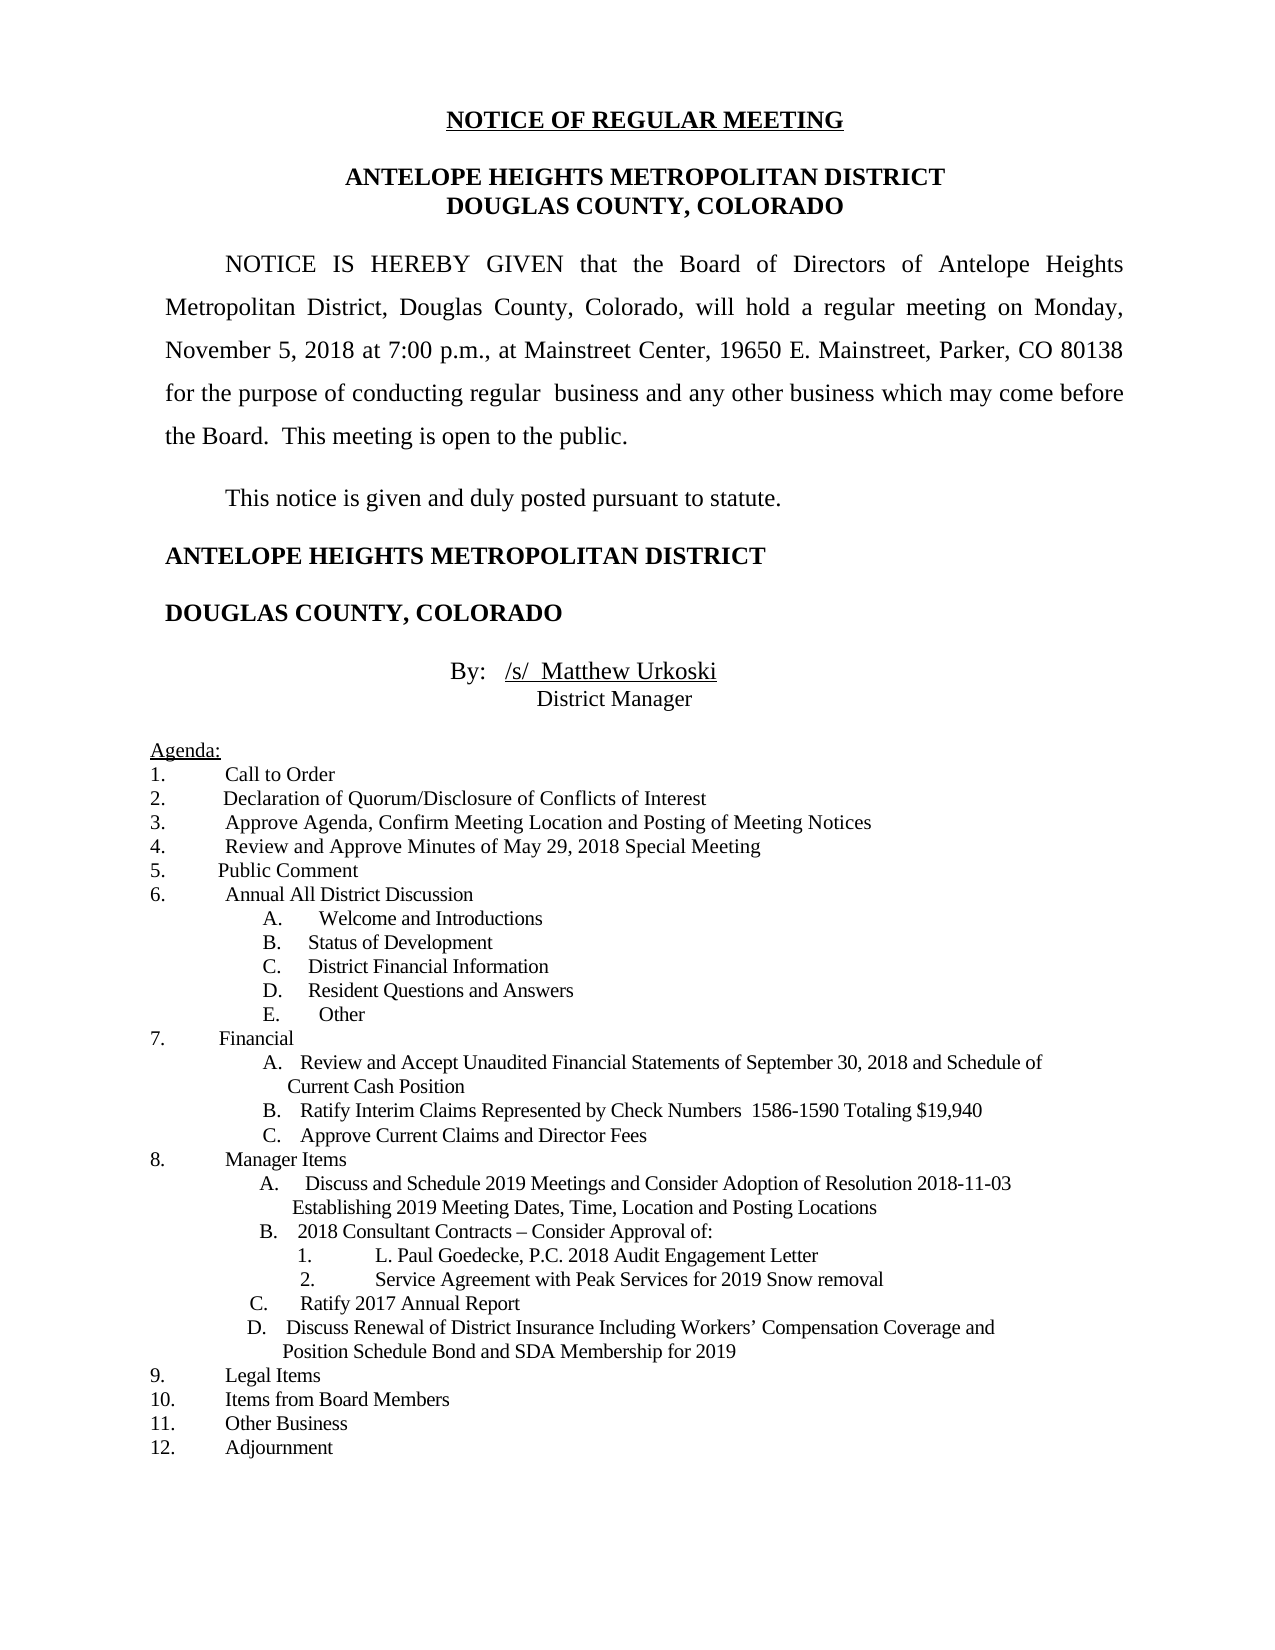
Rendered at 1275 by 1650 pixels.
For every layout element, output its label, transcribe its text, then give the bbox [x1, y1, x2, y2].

text 4. Review and Approve Minutes of May 29, 2018 Special Meeting [150, 834, 1125, 858]
text 10. Items from Board Members [150, 1387, 1125, 1411]
list Ratify Interim Claims Represented by Check Numbers 1586-1590 Totaling $19,940 [262, 1098, 1125, 1122]
list Welcome and Introductions [262, 906, 1125, 930]
subtitle DOUGLAS COUNTY, COLORADO [165, 191, 1125, 220]
list Review and Accept Unaudited Financial Statements of September 30, 2018 and Schedule of [262, 1050, 1125, 1074]
text C. Ratify 2017 Annual Report [150, 1291, 1125, 1315]
text Establishing 2019 Meeting Dates, Time, Location and Posting Locations [150, 1195, 1125, 1219]
text 6. Annual All District Discussion [150, 882, 1125, 906]
text 1. Call to Order [150, 762, 1125, 786]
text 2. Service Agreement with Peak Services for 2019 Snow removal [150, 1267, 1125, 1291]
text 11. Other Business [150, 1411, 1125, 1435]
text 12. Adjournment [150, 1435, 1125, 1459]
text 8. Manager Items [150, 1147, 1125, 1171]
text DOUGLAS COUNTY, COLORADO [165, 598, 1125, 627]
list Approve Current Claims and Director Fees [262, 1122, 1125, 1147]
text ANTELOPE HEIGHTS METROPOLITAN DISTRICT [165, 162, 1125, 191]
text NOTICE IS HEREBY GIVEN that the Board of Directors of Antelope Heights Metropolitan District, Douglas County, Colorado, will hold a regular meeting on Monday, November 5, 2018 at 7:00 p.m., at Mainstreet Center, 19650 E. Mainstreet, Parker, CO 80138 for the purpose of conducting regular business and any other business which may come before the Board. This meeting is open to the public. [165, 249, 1125, 450]
text 5. Public Comment [150, 858, 1125, 882]
text Position Schedule Bond and SDA Membership for 2019 [150, 1339, 1125, 1363]
text 9. Legal Items [150, 1363, 1125, 1387]
text By: /s/ Matthew Urkoski [165, 656, 1125, 685]
text District Manager [165, 685, 1125, 711]
list Other [262, 1002, 1125, 1026]
text 7. Financial [150, 1026, 1125, 1050]
list Resident Questions and Answers [262, 978, 1125, 1002]
list District Financial Information [262, 954, 1125, 978]
text Current Cash Position [150, 1074, 1125, 1098]
text B. 2018 Consultant Contracts – Consider Approval of: [150, 1219, 1125, 1243]
text Agenda: [150, 737, 1125, 762]
list Status of Development [262, 930, 1125, 954]
text 1. L. Paul Goedecke, P.C. 2018 Audit Engagement Letter [150, 1243, 1125, 1267]
title NOTICE OF REGULAR MEETING [165, 105, 1125, 134]
text ANTELOPE HEIGHTS METROPOLITAN DISTRICT [165, 541, 1125, 570]
text 3. Approve Agenda, Confirm Meeting Location and Posting of Meeting Notices [150, 810, 1125, 834]
text This notice is given and duly posted pursuant to statute. [165, 483, 1125, 512]
text D. Discuss Renewal of District Insurance Including Workers’ Compensation Coverage and [150, 1315, 1125, 1339]
text A. Discuss and Schedule 2019 Meetings and Consider Adoption of Resolution 2018-11-03 [150, 1171, 1125, 1195]
text 2. Declaration of Quorum/Disclosure of Conflicts of Interest [150, 786, 1125, 810]
